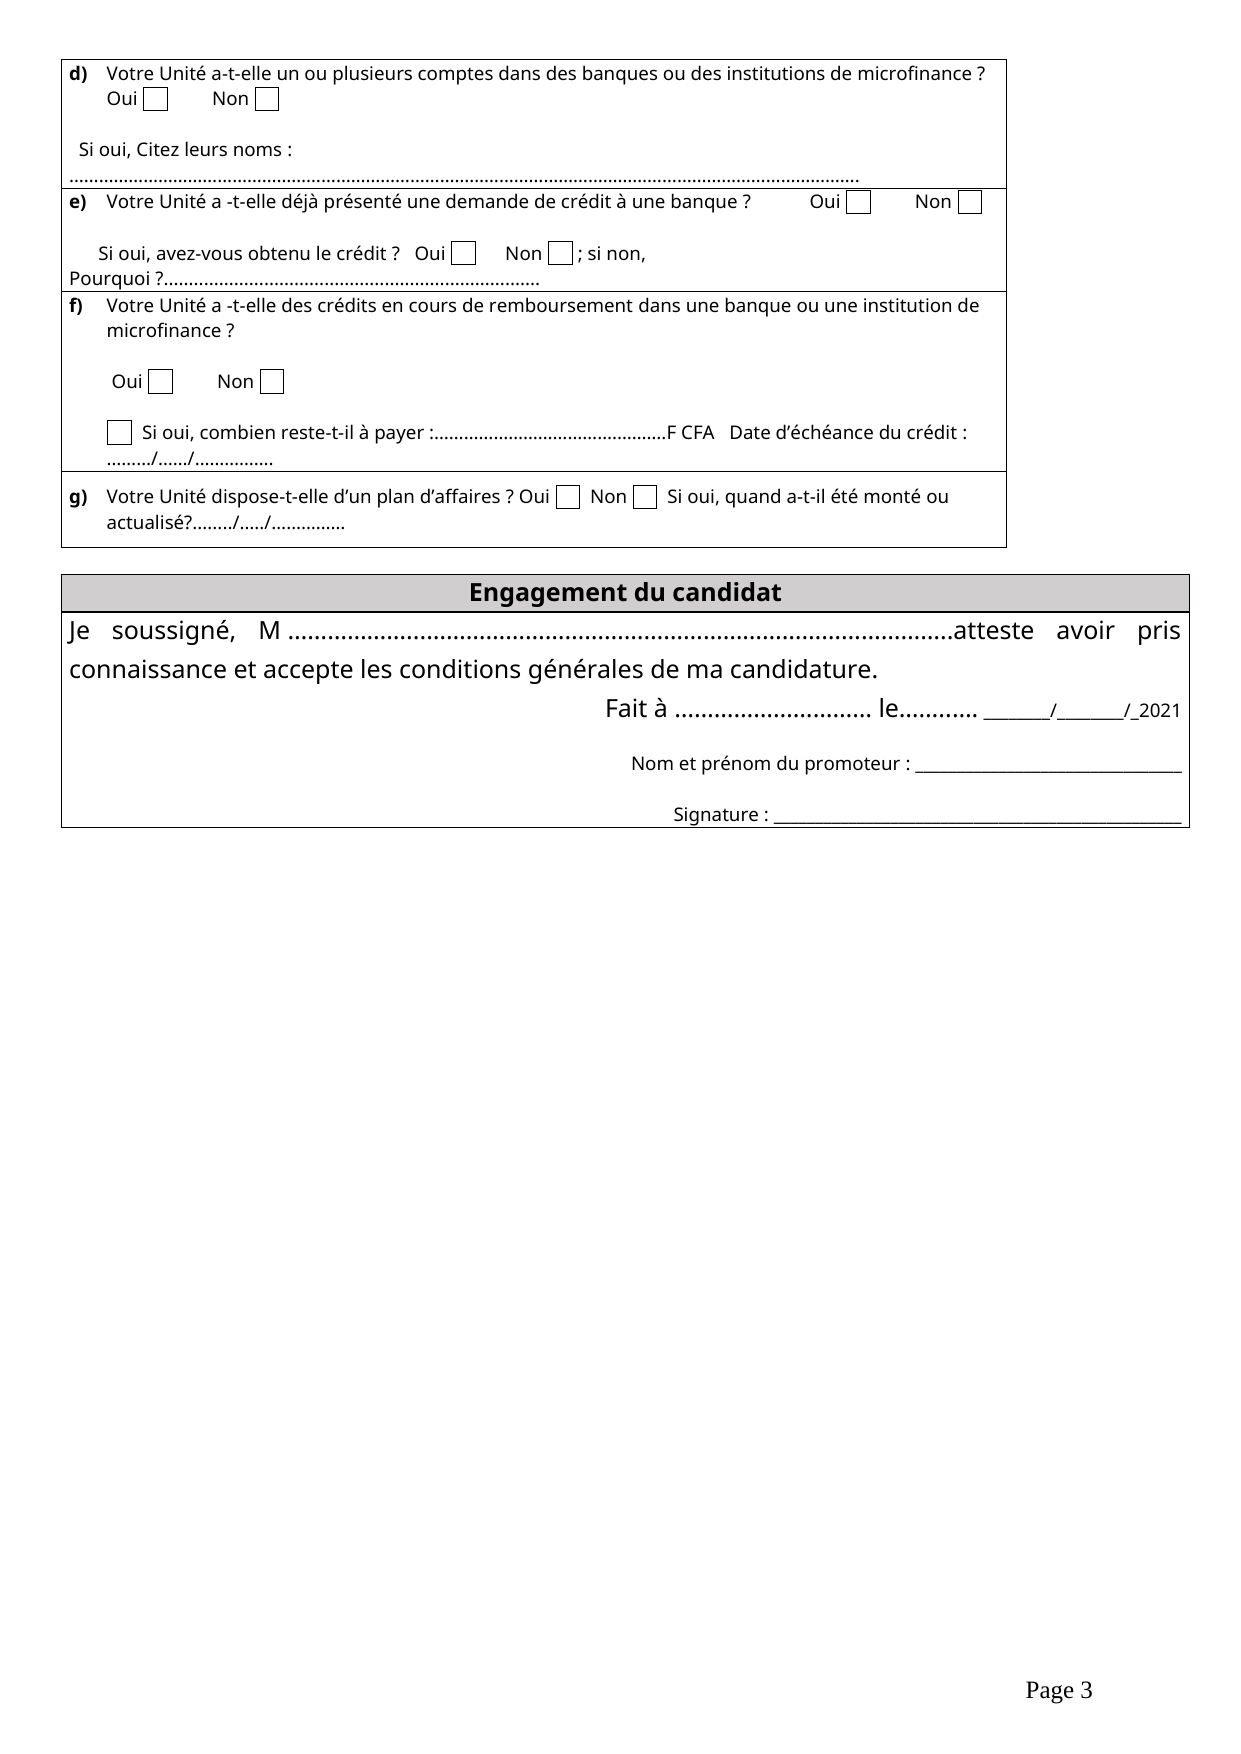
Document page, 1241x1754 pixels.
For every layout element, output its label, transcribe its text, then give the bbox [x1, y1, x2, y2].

table_header Engagement du candidat [62, 575, 1189, 611]
table_cell Votre Unité a -t-elle des crédits en cours de remboursement dans une banque ou une institution de microfinance ? Oui Non Si oui, combien reste-t-il à payer :……………………………….……….F CFA Date d’échéance du crédit : ………/……/……………. [62, 292, 1006, 471]
table_cell Je soussigné, M ………………...……………………………………………………………………..atteste avoir pris connaissance et accepte les conditions générales de ma candidature. Fait à ………………………… le……..…. ________/________/_2021 Nom et prénom du promoteur : ________________________________ Signature : _________________________________________________ [62, 613, 1189, 827]
table_cell Votre Unité a-t-elle un ou plusieurs comptes dans des banques ou des institutions de microfinance ? Oui Non Si oui, Citez leurs noms :……………………………………………………………………………………………………………………………………………. [62, 60, 1006, 188]
table_cell Votre Unité dispose-t-elle d’un plan d’affaires ? Oui Non Si oui, quand a-t-il été monté ou actualisé?......../…../…………… [62, 472, 1006, 547]
table_cell Votre Unité a -t-elle déjà présenté une demande de crédit à une banque ? Oui Non Si oui, avez-vous obtenu le crédit ? Oui Non ; si non, Pourquoi ?........................................................................... [62, 189, 1006, 291]
